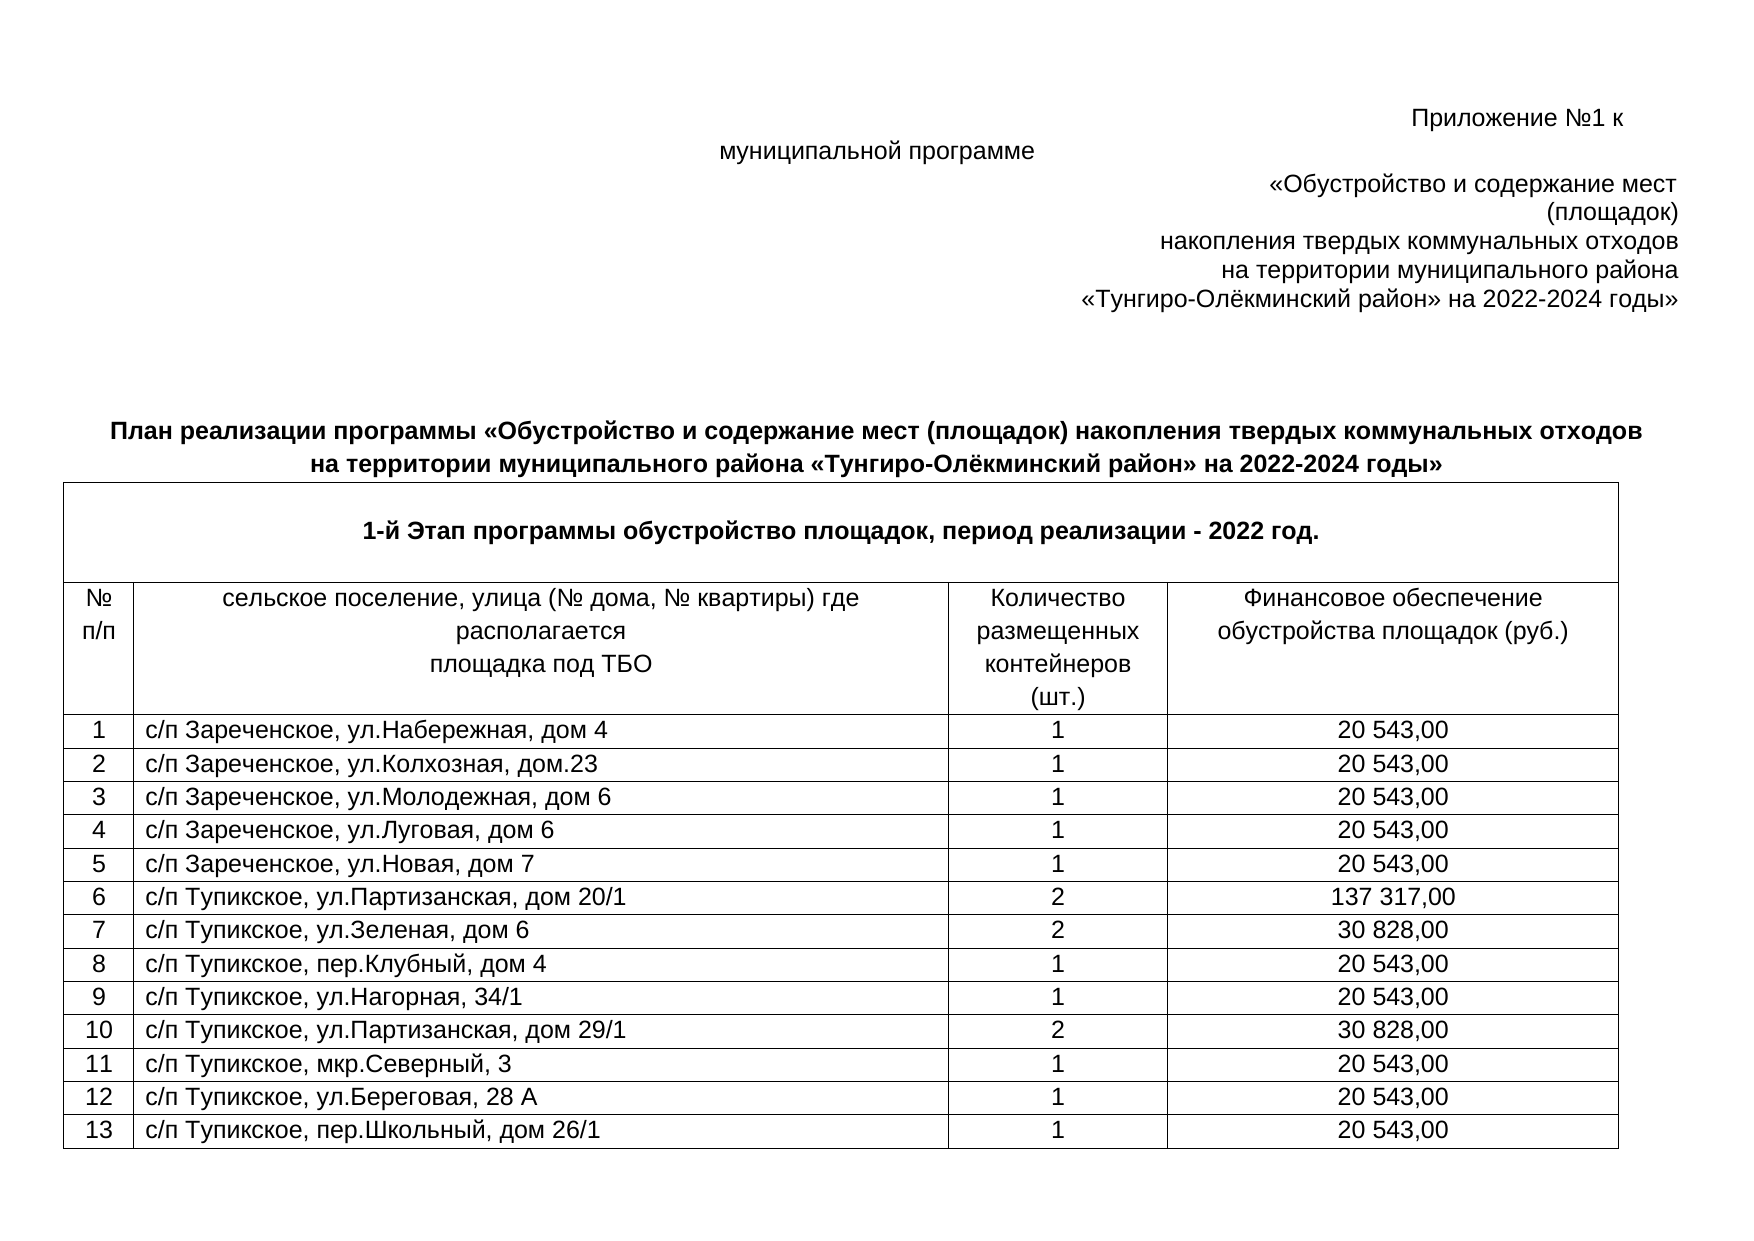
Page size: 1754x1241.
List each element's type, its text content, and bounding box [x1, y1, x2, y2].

table_cell 1 [64, 715, 133, 748]
table_cell 6 [64, 882, 133, 914]
table_cell 2 [949, 915, 1167, 948]
table_cell с/п Тупикское, ул.Зеленая, дом 6 [134, 915, 948, 948]
table_cell Финансовое обеспечение обустройства площадок (руб.) [1168, 583, 1618, 714]
table_cell с/п Зареченское, ул.Колхозная, дом.23 [134, 749, 948, 781]
table_cell 1 [949, 815, 1167, 848]
table_cell 1 [949, 1082, 1167, 1114]
table_cell 20 543,00 [1168, 982, 1618, 1014]
text «Тунгиро-Олёкминский район» на 2022-2024 годы» [75, 284, 1679, 312]
table_cell 1 [949, 849, 1167, 881]
table_cell 9 [64, 982, 133, 1014]
table_cell 3 [64, 782, 133, 814]
table_cell с/п Тупикское, ул.Партизанская, дом 29/1 [134, 1015, 948, 1048]
table_cell 5 [64, 849, 133, 881]
table_cell 137 317,00 [1168, 882, 1618, 914]
table_cell с/п Зареченское, ул.Набережная, дом 4 [134, 715, 948, 748]
table_cell 2 [64, 749, 133, 781]
table_cell 12 [64, 1082, 133, 1114]
table_cell 1 [949, 715, 1167, 748]
table_cell 20 543,00 [1168, 1082, 1618, 1114]
table_header 1-й Этап программы обустройство площадок, период реализации - 2022 год. [64, 483, 1618, 582]
table_cell 1 [949, 1049, 1167, 1081]
table_cell 4 [64, 815, 133, 848]
table_cell с/п Зареченское, ул.Луговая, дом 6 [134, 815, 948, 848]
text накопления твердых коммунальных отходов [75, 226, 1679, 255]
table_cell с/п Тупикское, ул.Нагорная, 34/1 [134, 982, 948, 1014]
table_cell 30 828,00 [1168, 1015, 1618, 1048]
table_cell 10 [64, 1015, 133, 1048]
table_cell 20 543,00 [1168, 715, 1618, 748]
text План реализации программы «Обустройство и содержание мест (площадок) накопления твердых коммунальных отходов [75, 416, 1679, 444]
text на территории муниципального района «Тунгиро-Олёкминский район» на 2022-2024 годы» [75, 449, 1679, 477]
table_cell сельское поселение, улица (№ дома, № квартиры) где располагается площадка под ТБО [134, 583, 948, 714]
table_cell 1 [949, 949, 1167, 981]
table_cell 13 [64, 1115, 133, 1148]
table_cell 8 [64, 949, 133, 981]
table_cell 20 543,00 [1168, 1049, 1618, 1081]
table_cell 20 543,00 [1168, 815, 1618, 848]
table_cell 20 543,00 [1168, 782, 1618, 814]
table_cell 1 [949, 749, 1167, 781]
table_cell 20 543,00 [1168, 749, 1618, 781]
text Приложение №1 к муниципальной программе [75, 103, 1679, 164]
table_cell 11 [64, 1049, 133, 1081]
table_cell с/п Зареченское, ул.Молодежная, дом 6 [134, 782, 948, 814]
table_cell 1 [949, 1115, 1167, 1148]
table_cell 30 828,00 [1168, 915, 1618, 948]
table_cell с/п Тупикское, ул.Береговая, 28 А [134, 1082, 948, 1114]
table_cell с/п Тупикское, пер.Школьный, дом 26/1 [134, 1115, 948, 1148]
table_cell Количество размещенных контейнеров (шт.) [949, 583, 1167, 714]
table_cell 2 [949, 1015, 1167, 1048]
table_cell 1 [949, 782, 1167, 814]
table_cell с/п Тупикское, пер.Клубный, дом 4 [134, 949, 948, 981]
table_cell с/п Тупикское, мкр.Северный, 3 [134, 1049, 948, 1081]
table_cell 20 543,00 [1168, 849, 1618, 881]
table_cell № п/п [64, 583, 133, 714]
text на территории муниципального района [75, 255, 1679, 284]
table_cell 20 543,00 [1168, 1115, 1618, 1148]
table_cell 1 [949, 982, 1167, 1014]
table_cell 7 [64, 915, 133, 948]
text «Обустройство и содержание мест (площадок) [75, 169, 1679, 226]
table_cell с/п Зареченское, ул.Новая, дом 7 [134, 849, 948, 881]
table_cell 20 543,00 [1168, 949, 1618, 981]
table_cell 2 [949, 882, 1167, 914]
table_cell с/п Тупикское, ул.Партизанская, дом 20/1 [134, 882, 948, 914]
